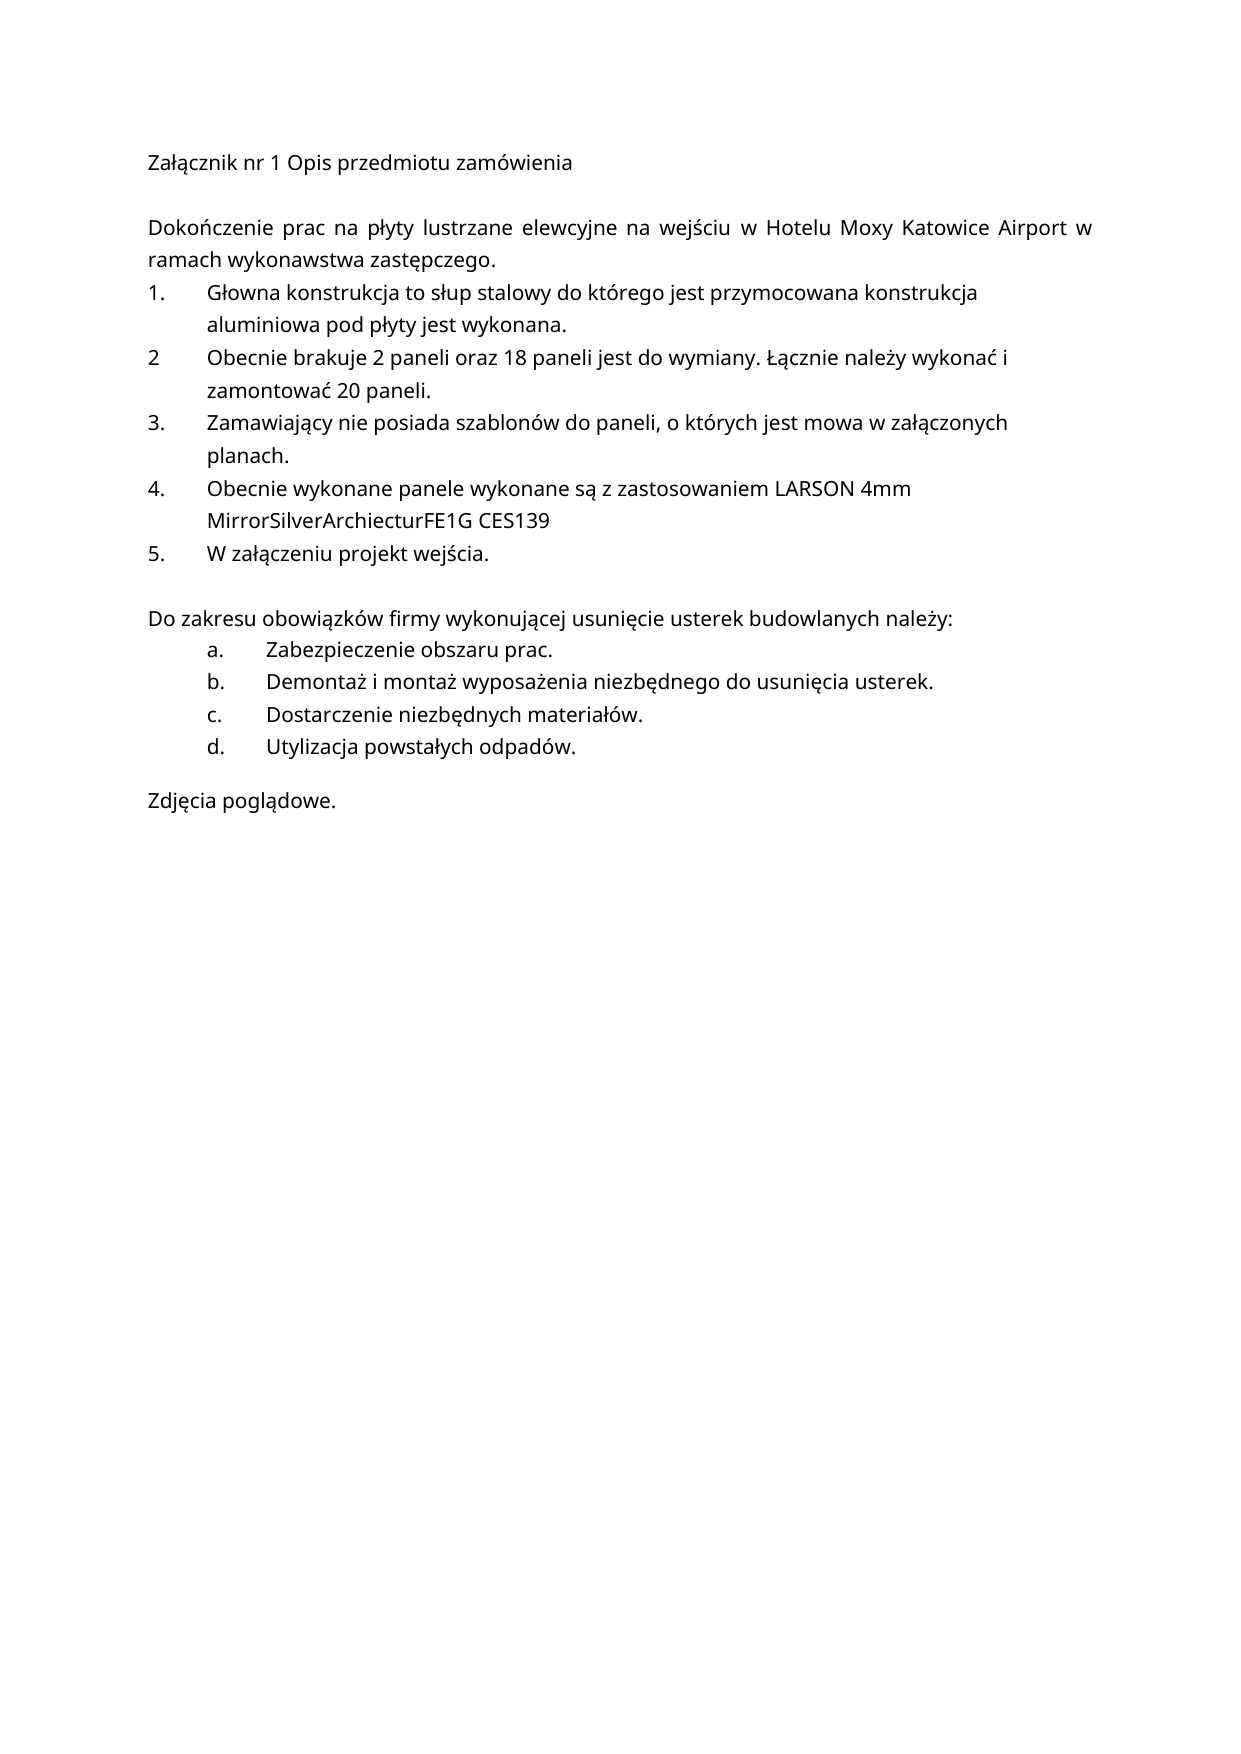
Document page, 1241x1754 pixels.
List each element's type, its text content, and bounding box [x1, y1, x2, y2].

text Zdjęcia poglądowe. [148, 786, 1093, 814]
list Demontaż i montaż wyposażenia niezbędnego do usunięcia usterek. [207, 667, 1093, 696]
text 4. Obecnie wykonane panele wykonane są z zastosowaniem LARSON 4mm MirrorSilverArchiecturFE1G CES139 [148, 474, 1093, 535]
list Dostarczenie niezbędnych materiałów. [207, 700, 1093, 728]
list Głowna konstrukcja to słup stalowy do którego jest przymocowana konstrukcja aluminiowa pod płyty jest wykonana. [148, 278, 1093, 339]
list Utylizacja powstałych odpadów. [207, 732, 1093, 761]
text Załącznik nr 1 Opis przedmiotu zamówienia [148, 148, 1093, 176]
text Dokończenie prac na płyty lustrzane elewcyjne na wejściu w Hotelu Moxy Katowice Airport w ramach wykonawstwa zastępczego. [148, 213, 1093, 274]
text 2 Obecnie brakuje 2 paneli oraz 18 paneli jest do wymiany. Łącznie należy wykonać i zamontować 20 paneli. [148, 343, 1093, 404]
list Do zakresu obowiązków firmy wykonującej usunięcie usterek budowlanych należy: [148, 604, 1093, 632]
list Zabezpieczenie obszaru prac. [207, 635, 1093, 663]
text 3. Zamawiający nie posiada szablonów do paneli, o których jest mowa w załączonych planach. [148, 408, 1093, 469]
text 5. W załączeniu projekt wejścia. [148, 539, 1093, 567]
